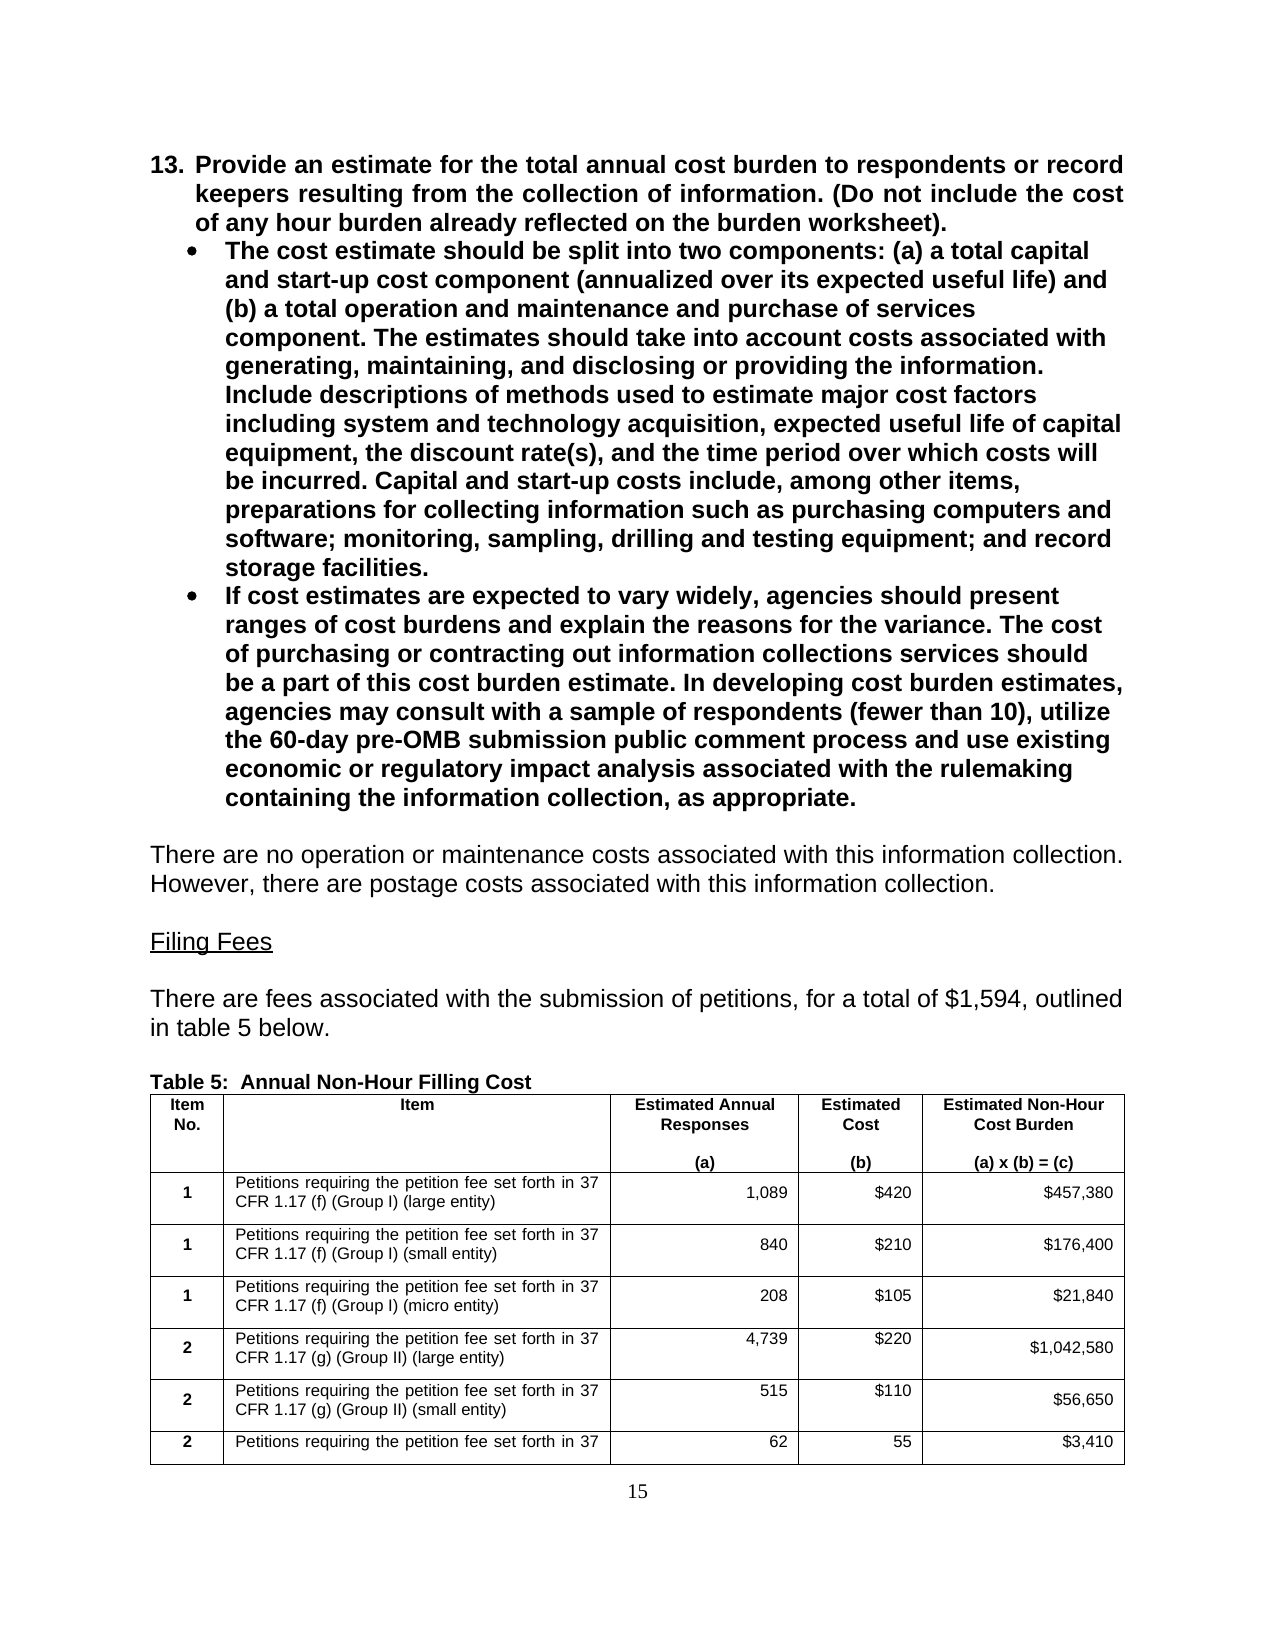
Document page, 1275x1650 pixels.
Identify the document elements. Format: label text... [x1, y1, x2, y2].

table_cell $110 [799, 1380, 922, 1431]
text Filing Fees [150, 926, 1125, 955]
list Provide an estimate for the total annual cost burden to respondents or record keepers resulting from the collection of information. (Do not include the cost of any hour burden already reflected on the burden worksheet). [150, 150, 1125, 236]
table_cell Petitions requiring the petition fee set forth in 37 CFR 1.17 (g) (Group II) (large entity) [224, 1329, 610, 1379]
table_cell $3,410 [923, 1432, 1124, 1464]
table_cell Petitions requiring the petition fee set forth in 37 CFR 1.17 (f) (Group I) (micro entity) [224, 1277, 610, 1327]
table_cell $457,380 [923, 1173, 1124, 1224]
list The cost estimate should be split into two components: (a) a total capital and start-up cost component (annualized over its expected useful life) and (b) a total operation and maintenance and purchase of services component. The estimates should take into account costs associated with generating, maintaining, and disclosing or providing the information. Include descriptions of methods used to estimate major cost factors including system and technology acquisition, expected useful life of capital equipment, the discount rate(s), and the time period over which costs will be incurred. Capital and start-up costs include, among other items, preparations for collecting information such as purchasing computers and software; monitoring, sampling, drilling and testing equipment; and record storage facilities. [187, 236, 1125, 581]
table_cell 1,089 [611, 1173, 798, 1224]
table_cell $420 [799, 1173, 922, 1224]
table_cell $56,650 [923, 1380, 1124, 1431]
table_header Estimated Annual Responses (a) [611, 1095, 798, 1172]
table_cell 1 [151, 1277, 223, 1327]
table_cell 208 [611, 1277, 798, 1327]
table_cell $1,042,580 [923, 1329, 1124, 1379]
text Table 5: Annual Non-Hour Filling Cost [150, 1070, 1125, 1094]
table_cell 515 [611, 1380, 798, 1431]
table_cell $220 [799, 1329, 922, 1379]
table_cell Petitions requiring the petition fee set forth in 37 CFR 1.17 (g) (Group II) (small entity) [224, 1380, 610, 1431]
table_cell 62 [611, 1432, 798, 1464]
table_cell 840 [611, 1225, 798, 1276]
text There are no operation or maintenance costs associated with this information collection. However, there are postage costs associated with this information collection. [150, 840, 1125, 898]
table_header Item No. [151, 1095, 223, 1172]
table_cell $105 [799, 1277, 922, 1327]
text There are fees associated with the submission of petitions, for a total of $1,594, outlined in table 5 below. [150, 984, 1125, 1041]
table_cell Petitions requiring the petition fee set forth in 37 CFR 1.17 (f) (Group I) (large entity) [224, 1173, 610, 1224]
list If cost estimates are expected to vary widely, agencies should present ranges of cost burdens and explain the reasons for the variance. The cost of purchasing or contracting out information collections services should be a part of this cost burden estimate. In developing cost burden estimates, agencies may consult with a sample of respondents (fewer than 10), utilize the 60-day pre-OMB submission public comment process and use existing economic or regulatory impact analysis associated with the rulemaking containing the information collection, as appropriate. [187, 581, 1125, 811]
table_cell $176,400 [923, 1225, 1124, 1276]
table_header Item [224, 1095, 610, 1172]
table_cell $21,840 [923, 1277, 1124, 1327]
table_cell 2 [151, 1432, 223, 1464]
table_cell 2 [151, 1380, 223, 1431]
table_header Estimated Cost (b) [799, 1095, 922, 1172]
table_cell 55 [799, 1432, 922, 1464]
table_cell Petitions requiring the petition fee set forth in 37 CFR 1.17 (f) (Group I) (small entity) [224, 1225, 610, 1276]
table_cell $210 [799, 1225, 922, 1276]
table_cell 1 [151, 1173, 223, 1224]
table_cell 4,739 [611, 1329, 798, 1379]
table_cell 1 [151, 1225, 223, 1276]
table_header Estimated Non-Hour Cost Burden (a) x (b) = (c) [923, 1095, 1124, 1172]
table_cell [224, 1432, 610, 1464]
table_cell 2 [151, 1329, 223, 1379]
